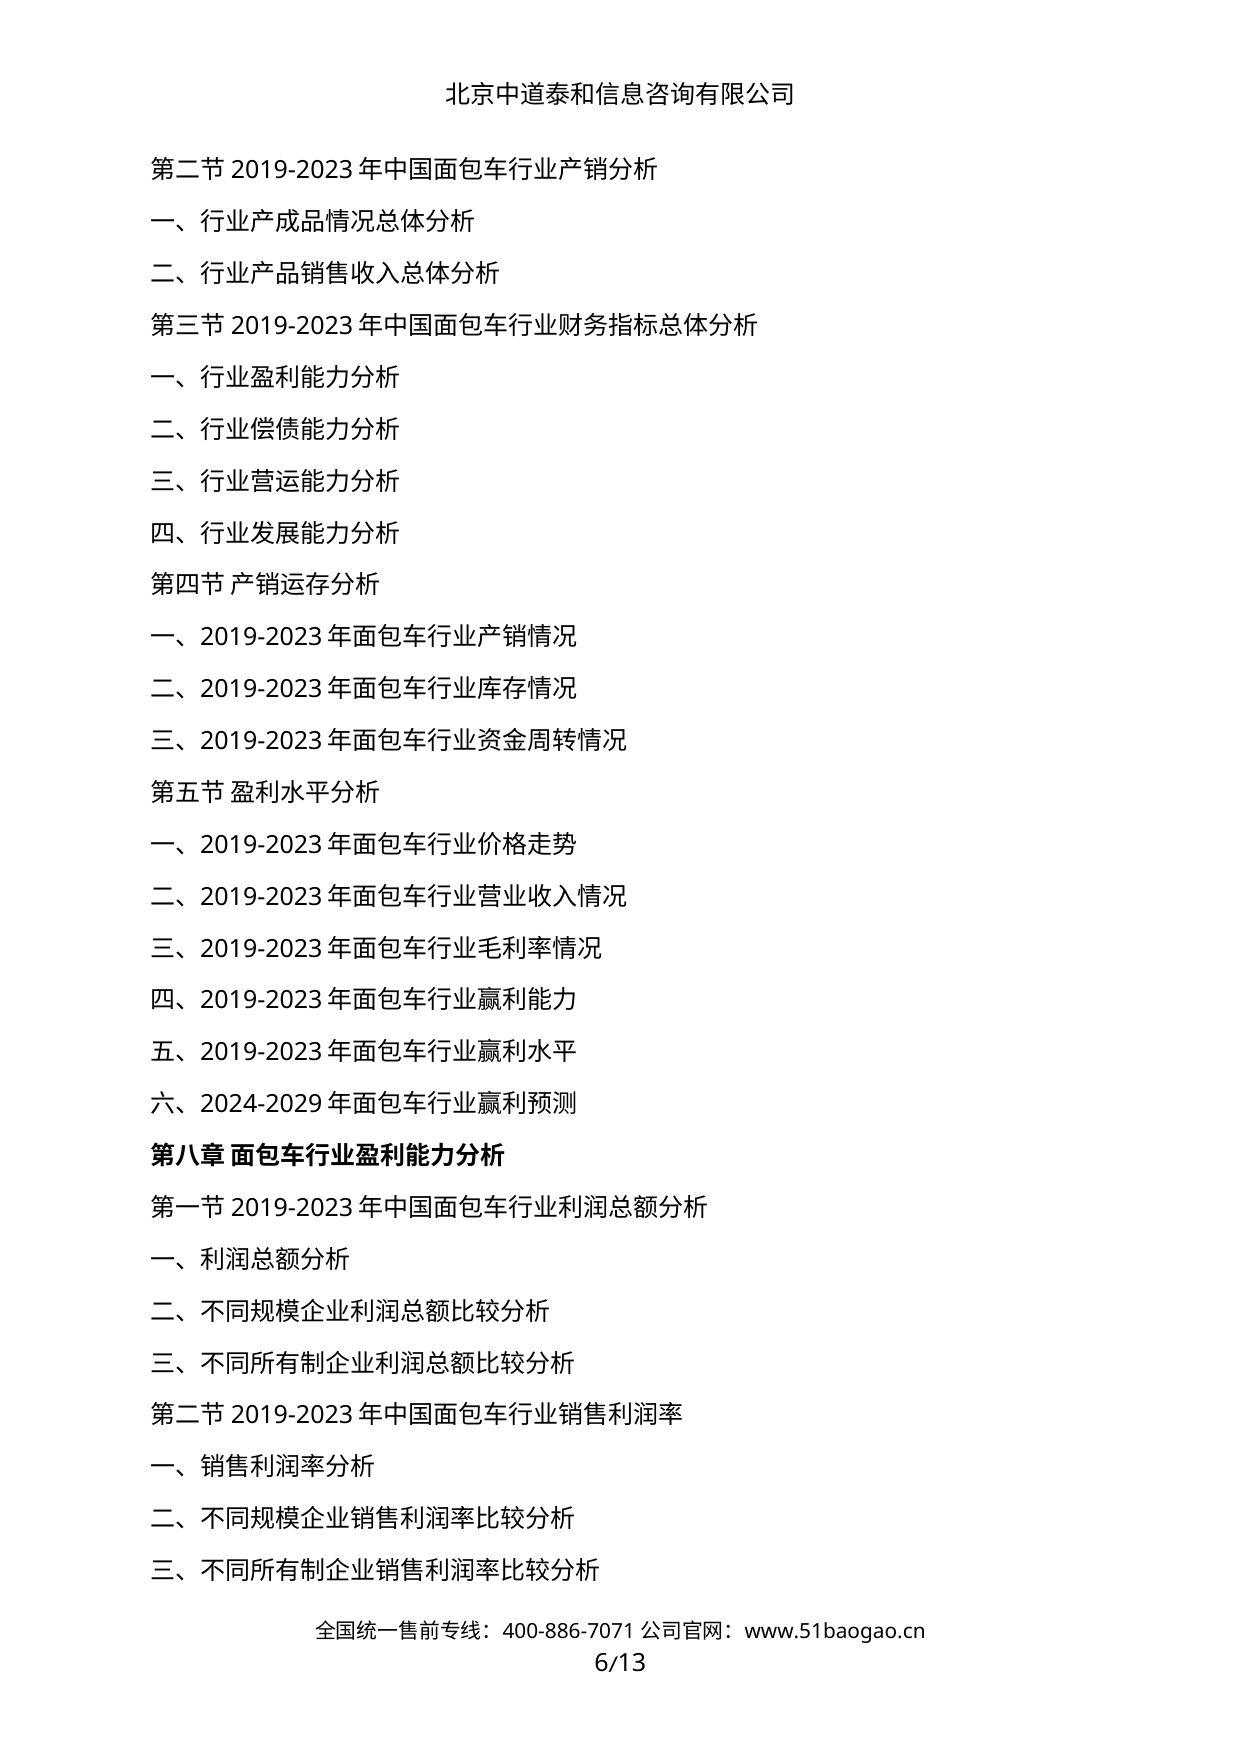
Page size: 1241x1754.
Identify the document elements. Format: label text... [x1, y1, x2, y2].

text 一、销售利润率分析 [150, 1447, 1090, 1483]
text 三、2019-2023年面包车行业资金周转情况 [150, 721, 1090, 757]
text 三、2019-2023年面包车行业毛利率情况 [150, 928, 1090, 964]
text 四、2019-2023年面包车行业赢利能力 [150, 980, 1090, 1016]
text 六、2024-2029年面包车行业赢利预测 [150, 1084, 1090, 1120]
text 第二节 2019-2023年中国面包车行业销售利润率 [150, 1395, 1090, 1431]
text 一、行业产成品情况总体分析 [150, 202, 1090, 238]
text 第一节 2019-2023年中国面包车行业利润总额分析 [150, 1187, 1090, 1224]
text 三、不同所有制企业利润总额比较分析 [150, 1343, 1090, 1379]
text 三、不同所有制企业销售利润率比较分析 [150, 1551, 1090, 1587]
text 四、行业发展能力分析 [150, 513, 1090, 549]
text 一、2019-2023年面包车行业产销情况 [150, 617, 1090, 653]
text 二、2019-2023年面包车行业营业收入情况 [150, 876, 1090, 912]
text 五、2019-2023年面包车行业赢利水平 [150, 1032, 1090, 1068]
text 第五节 盈利水平分析 [150, 772, 1090, 809]
text 第二节 2019-2023年中国面包车行业产销分析 [150, 150, 1090, 186]
text 二、行业偿债能力分析 [150, 409, 1090, 446]
text 第三节 2019-2023年中国面包车行业财务指标总体分析 [150, 306, 1090, 342]
text 二、行业产品销售收入总体分析 [150, 254, 1090, 290]
text 三、行业营运能力分析 [150, 461, 1090, 497]
text 第四节 产销运存分析 [150, 565, 1090, 601]
text 二、2019-2023年面包车行业库存情况 [150, 669, 1090, 705]
text 一、利润总额分析 [150, 1239, 1090, 1276]
text 二、不同规模企业利润总额比较分析 [150, 1291, 1090, 1327]
text 一、2019-2023年面包车行业价格走势 [150, 824, 1090, 861]
text 二、不同规模企业销售利润率比较分析 [150, 1499, 1090, 1535]
text 一、行业盈利能力分析 [150, 357, 1090, 394]
text 第八章 面包车行业盈利能力分析 [150, 1136, 1090, 1172]
